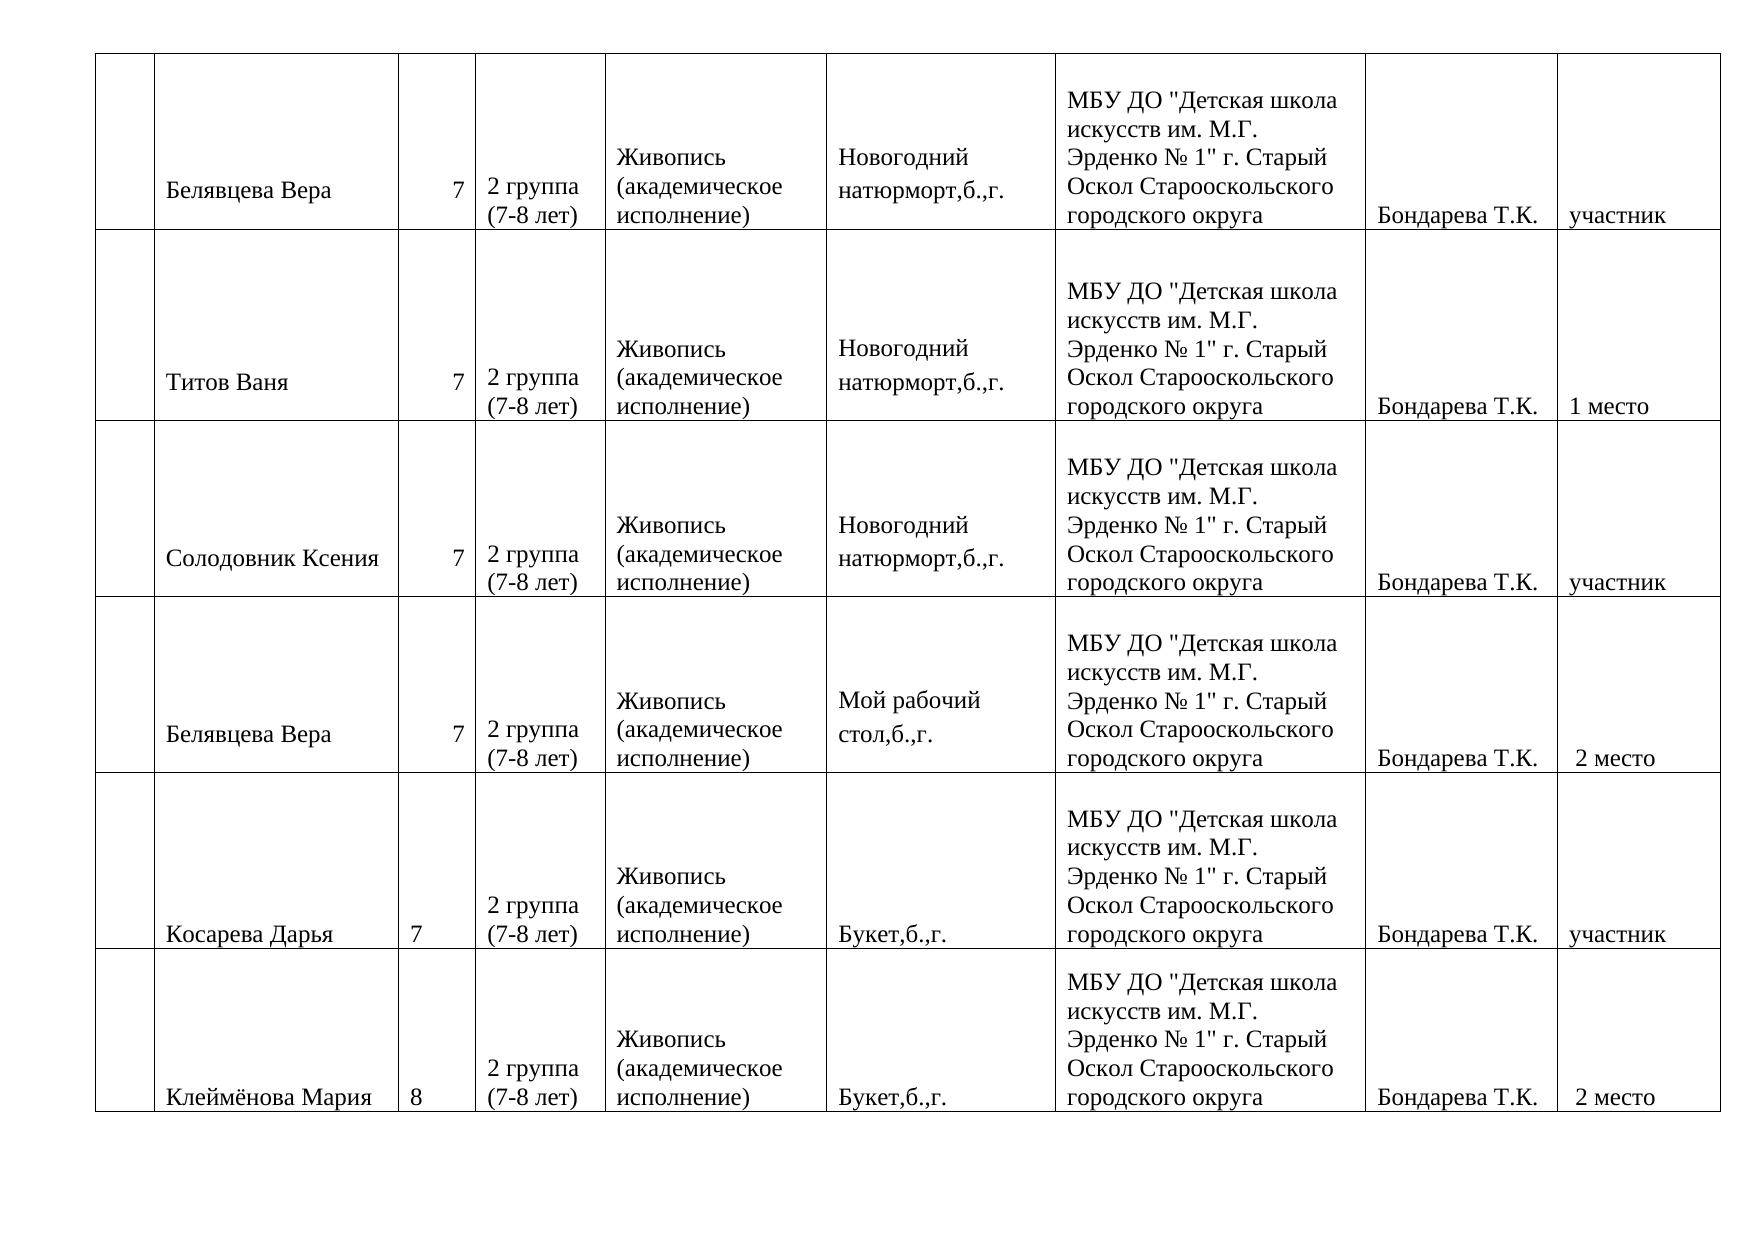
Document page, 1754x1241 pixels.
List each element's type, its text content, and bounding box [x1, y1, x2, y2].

table_cell Бондарева Т.К. [1366, 949, 1557, 1111]
table_cell 1 место [1558, 230, 1720, 420]
table_cell Бондарева Т.К. [1366, 230, 1557, 420]
table_cell [96, 421, 154, 596]
table_cell участник [1558, 421, 1720, 596]
table_cell Новогодний натюрморт,б.,г. [827, 230, 1055, 420]
table_cell Бондарева Т.К. [1366, 54, 1557, 229]
table_cell 8 [399, 949, 475, 1111]
table_cell участник [1558, 773, 1720, 947]
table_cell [606, 949, 826, 1111]
table_cell 2 группа (7-8 лет) [476, 230, 605, 420]
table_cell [1056, 54, 1365, 229]
table_cell Клеймёнова Мария [155, 949, 398, 1111]
table_cell 2 группа (7-8 лет) [476, 54, 605, 229]
table_cell Косарева Дарья [155, 773, 398, 947]
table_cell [1056, 949, 1365, 1111]
table_cell МБУ ДО "Детская школа искусств им. М.Г. Эрденко № 1" г. Старый Оскол Старооскольского городского округа [1056, 597, 1365, 772]
table_cell [96, 54, 154, 229]
table_cell Живопись (академическое исполнение) [606, 597, 826, 772]
table_cell МБУ ДО "Детская школа искусств им. М.Г. Эрденко № 1" г. Старый Оскол Старооскольского городского округа [1056, 230, 1365, 420]
table_cell Солодовник Ксения [155, 421, 398, 596]
table_cell 2 группа (7-8 лет) [476, 773, 605, 947]
table_cell [96, 230, 154, 420]
table_cell [96, 773, 154, 947]
table_cell Титов Ваня [155, 230, 398, 420]
table_cell Бондарева Т.К. [1366, 421, 1557, 596]
table_cell Живопись (академическое исполнение) [606, 230, 826, 420]
table_cell Живопись (академическое исполнение) [606, 421, 826, 596]
table_cell Букет,б.,г. [827, 949, 1055, 1111]
table_cell 7 [399, 54, 475, 229]
table_cell 2 место [1558, 597, 1720, 772]
table_cell участник [1558, 54, 1720, 229]
table_cell 2 место [1558, 949, 1720, 1111]
table_cell [96, 597, 154, 772]
table_cell Живопись (академическое исполнение) [606, 773, 826, 947]
table_cell Бондарева Т.К. [1366, 597, 1557, 772]
table_cell Белявцева Вера [155, 54, 398, 229]
table_cell Бондарева Т.К. [1366, 773, 1557, 947]
table_cell Новогодний натюрморт,б.,г. [827, 54, 1055, 229]
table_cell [606, 54, 826, 229]
table_cell 7 [399, 421, 475, 596]
table_cell 7 [399, 773, 475, 947]
table_cell 7 [399, 597, 475, 772]
table_cell [96, 949, 154, 1111]
table_cell Новогодний натюрморт,б.,г. [827, 421, 1055, 596]
table_cell Белявцева Вера [155, 597, 398, 772]
table_cell МБУ ДО "Детская школа искусств им. М.Г. Эрденко № 1" г. Старый Оскол Старооскольского городского округа [1056, 773, 1365, 947]
table_cell 2 группа (7-8 лет) [476, 597, 605, 772]
table_cell 7 [399, 230, 475, 420]
table_cell Букет,б.,г. [827, 773, 1055, 947]
table_cell Мой рабочий стол,б.,г. [827, 597, 1055, 772]
table_cell 2 группа (7-8 лет) [476, 421, 605, 596]
table_cell 2 группа (7-8 лет) [476, 949, 605, 1111]
table_cell МБУ ДО "Детская школа искусств им. М.Г. Эрденко № 1" г. Старый Оскол Старооскольского городского округа [1056, 421, 1365, 596]
